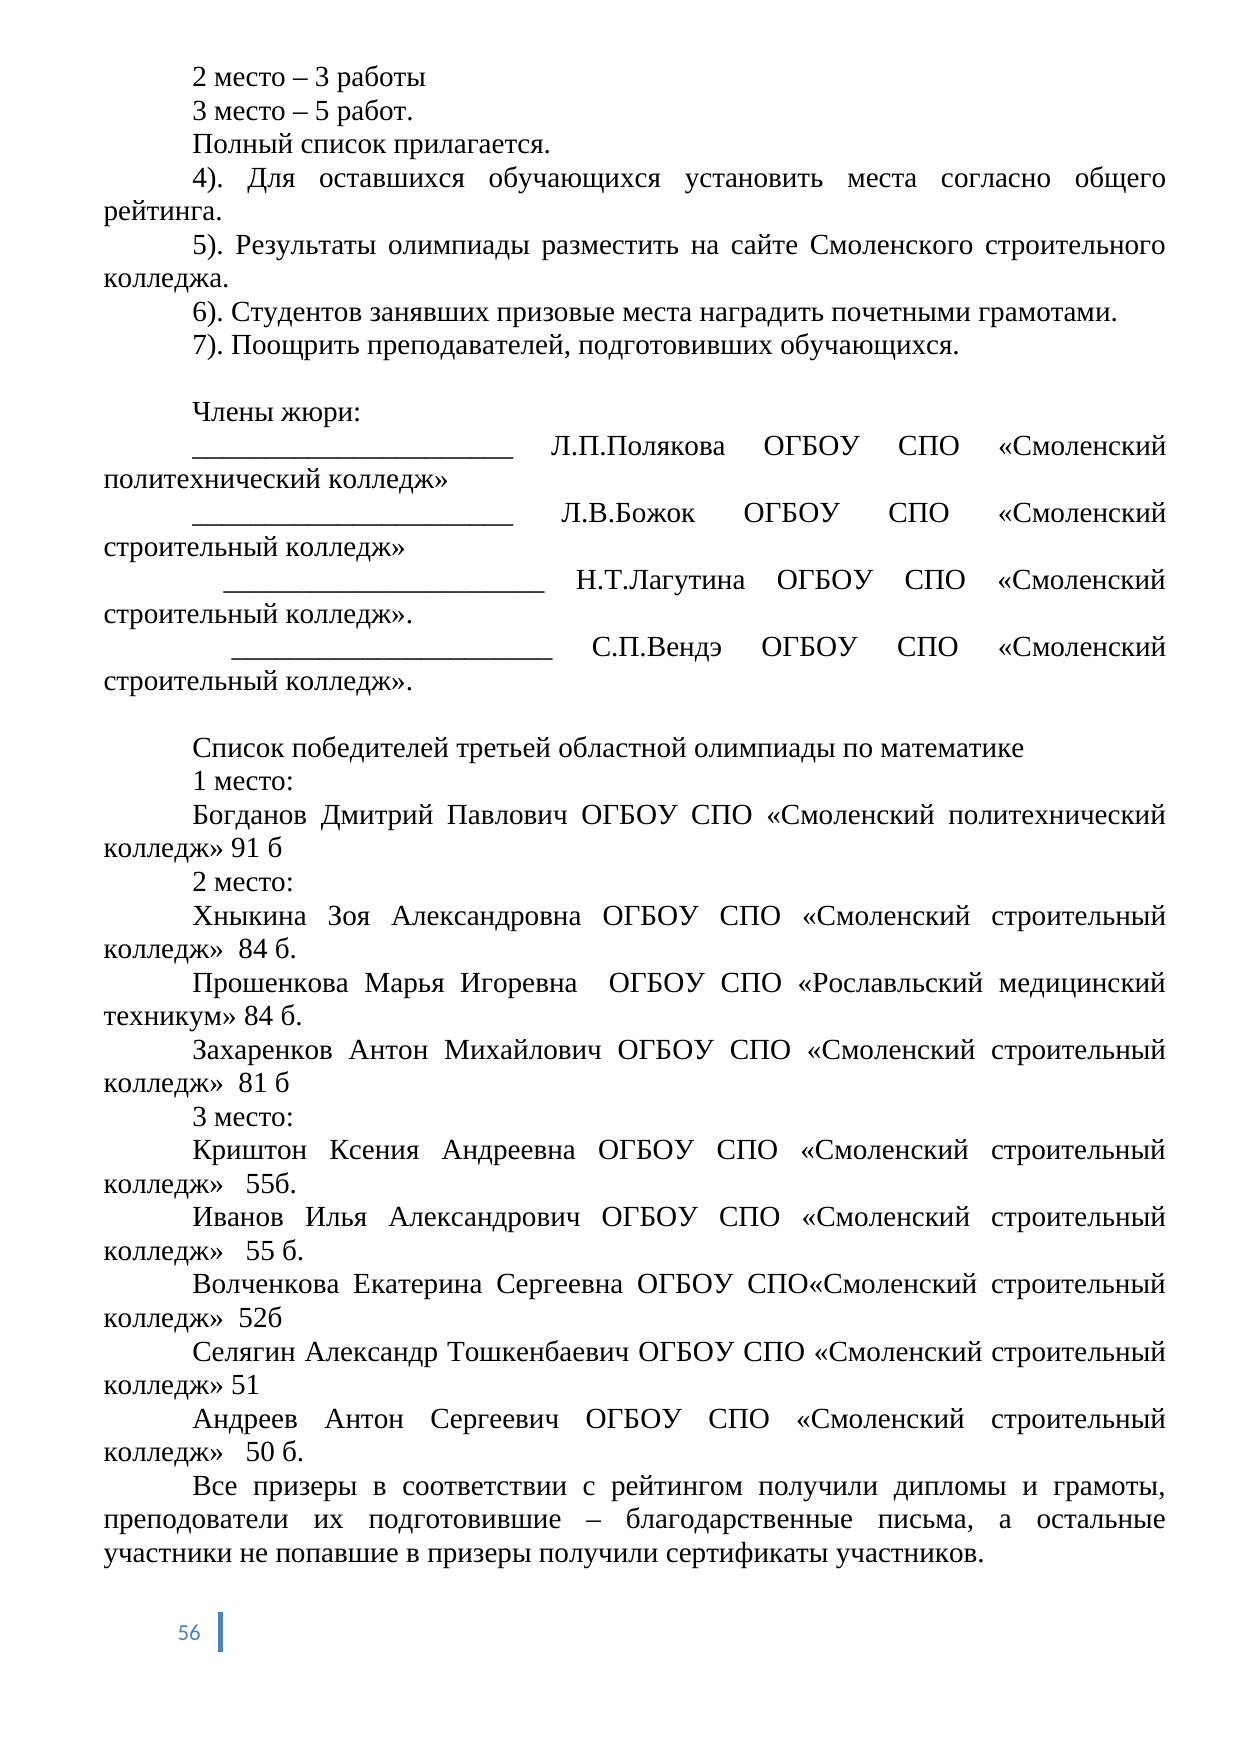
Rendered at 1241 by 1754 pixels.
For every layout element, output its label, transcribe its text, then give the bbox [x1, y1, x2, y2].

text 2 место: [103, 864, 1167, 898]
text ______________________ Н.Т.Лагутина ОГБОУ СПО «Смоленский строительный колледж». [103, 562, 1167, 629]
text 5). Результаты олимпиады разместить на сайте Смоленского строительного колледжа. [103, 227, 1167, 294]
text Полный список прилагается. [103, 126, 1167, 160]
text ______________________ С.П.Вендэ ОГБОУ СПО «Смоленский строительный колледж». [103, 629, 1167, 696]
text Андреев Антон Сергеевич ОГБОУ СПО «Смоленский строительный колледж» 50 б. [103, 1401, 1167, 1468]
text Иванов Илья Александрович ОГБОУ СПО «Смоленский строительный колледж» 55 б. [103, 1199, 1167, 1267]
text Все призеры в соответствии с рейтингом получили дипломы и грамоты, преподователи их подготовившие – благодарственные письма, а остальные участники не попавшие в призеры получили сертификаты участников. [103, 1468, 1167, 1568]
text Список победителей третьей областной олимпиады по математике [103, 730, 1167, 763]
text Прошенкова Марья Игоревна ОГБОУ СПО «Рославльский медицинский техникум» 84 б. [103, 965, 1167, 1032]
text Захаренков Антон Михайлович ОГБОУ СПО «Смоленский строительный колледж» 81 б [103, 1032, 1167, 1099]
text 1 место: [103, 763, 1167, 797]
text ______________________ Л.В.Божок ОГБОУ СПО «Смоленский строительный колледж» [103, 495, 1167, 562]
text Хныкина Зоя Александровна ОГБОУ СПО «Смоленский строительный колледж» 84 б. [103, 898, 1167, 965]
text ______________________ Л.П.Полякова ОГБОУ СПО «Смоленский политехнический колледж» [103, 428, 1167, 495]
text 7). Поощрить преподавателей, подготовивших обучающихся. [103, 327, 1167, 361]
text 6). Студентов занявших призовые места наградить почетными грамотами. [103, 294, 1167, 327]
text 3 место: [103, 1099, 1167, 1132]
text Волченкова Екатерина Сергеевна ОГБОУ СПО«Смоленский строительный колледж» 52б [103, 1267, 1167, 1334]
text 4). Для оставшихся обучающихся установить места согласно общего рейтинга. [103, 160, 1167, 227]
text 3 место – 5 работ. [103, 93, 1167, 126]
text Селягин Александр Тошкенбаевич ОГБОУ СПО «Смоленский строительный колледж» 51 [103, 1334, 1167, 1401]
text Криштон Ксения Андреевна ОГБОУ СПО «Смоленский строительный колледж» 55б. [103, 1132, 1167, 1199]
text 2 место – 3 работы [103, 59, 1167, 93]
text Члены жюри: [103, 394, 1167, 428]
text Богданов Дмитрий Павлович ОГБОУ СПО «Смоленский политехнический колледж» 91 б [103, 797, 1167, 864]
